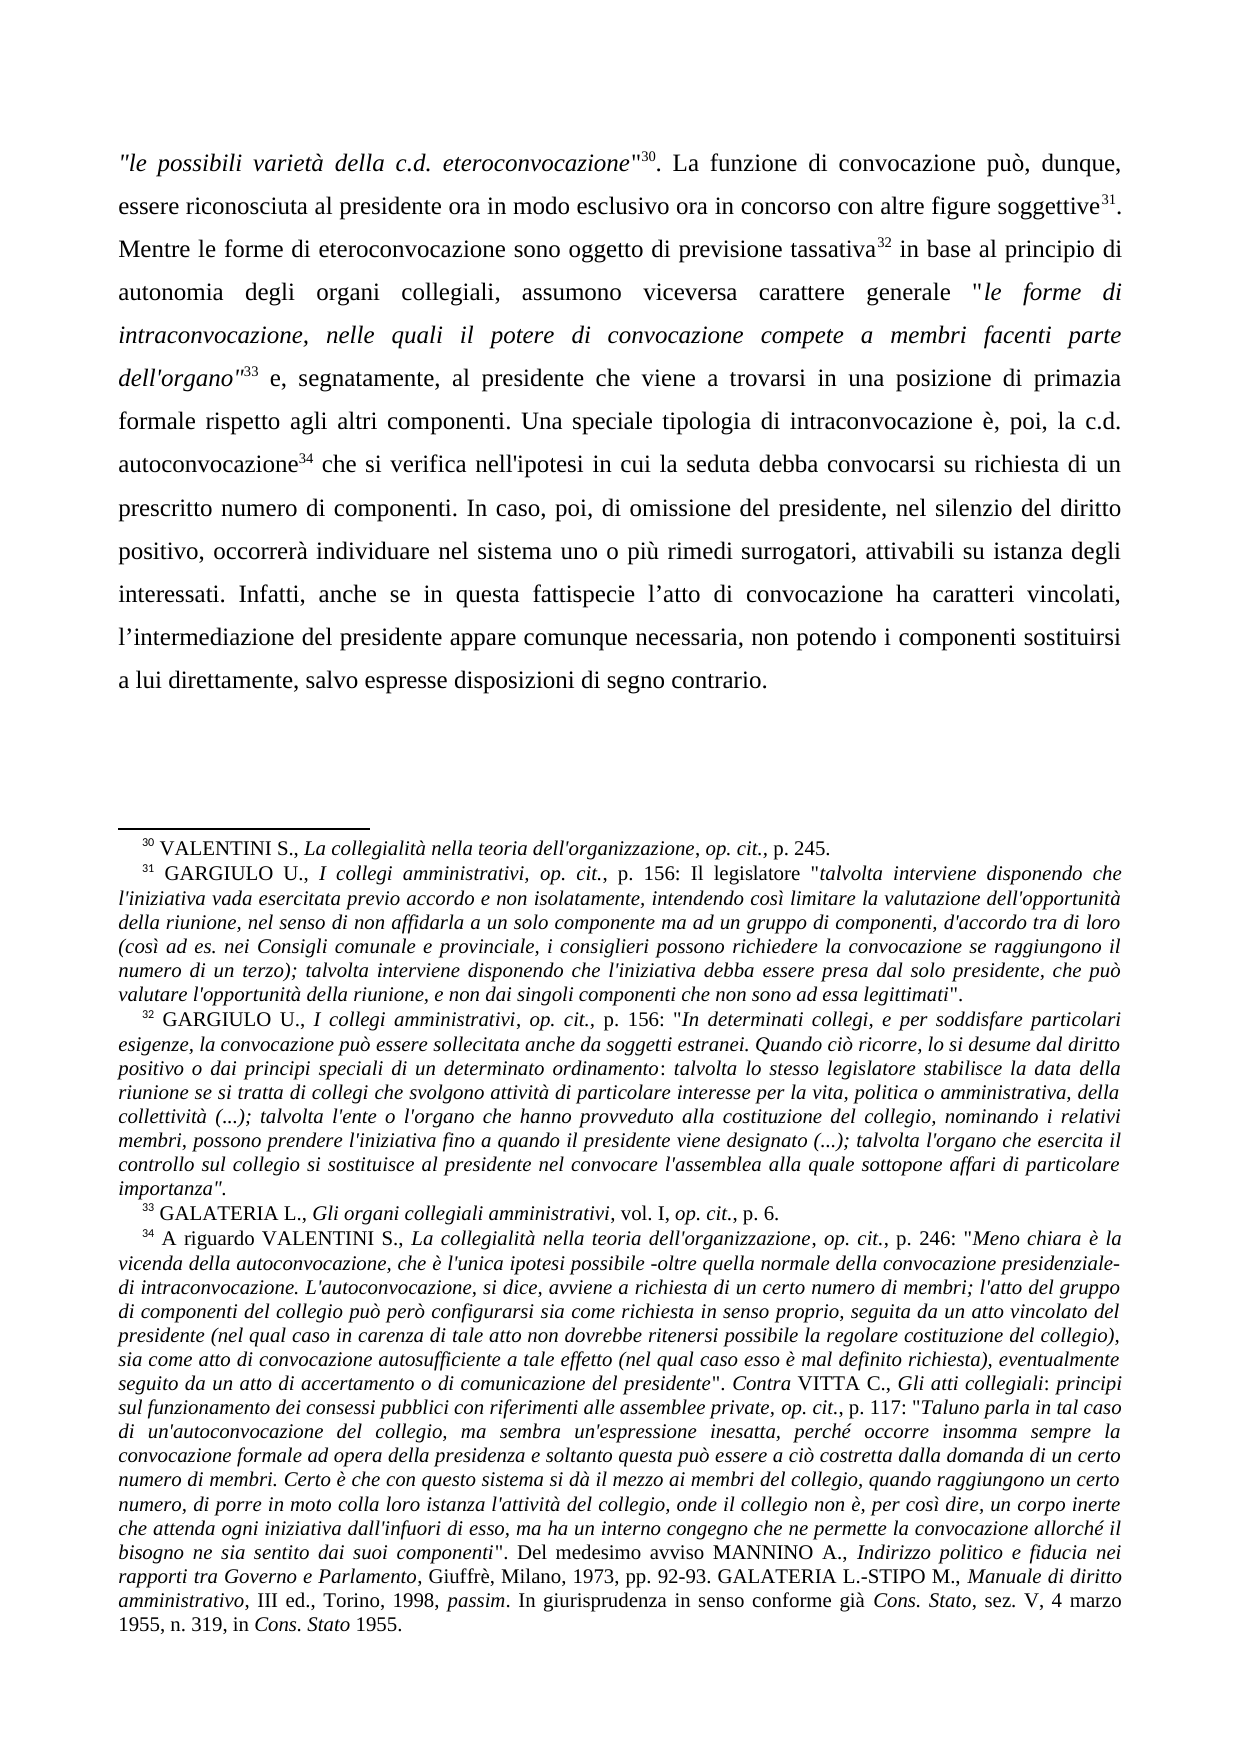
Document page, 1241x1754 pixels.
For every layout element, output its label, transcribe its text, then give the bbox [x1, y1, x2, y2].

text Normalmente la convocazione è atto del presidente anche se "talora essa è operata dalla legge" mentre altre volte "spetta a terzi, o iure proprio o per surrogazione"; sono, d'altronde, queste ultime "le possibili varietà della c.d. eteroconvocazione". La funzione di convocazione può, dunque, essere riconosciuta al presidente ora in modo esclusivo ora in concorso con altre figure soggettive. Mentre le forme di eteroconvocazione sono oggetto di previsione tassativa in base al principio di autonomia degli organi collegiali, assumono viceversa carattere generale "le forme di intraconvocazione, nelle quali il potere di convocazione compete a membri facenti parte dell'organo" e, segnatamente, al presidente che viene a trovarsi in una posizione di primazia formale rispetto agli altri componenti. Una speciale tipologia di intraconvocazione è, poi, la c.d. autoconvocazione che si verifica nell'ipotesi in cui la seduta debba convocarsi su richiesta di un prescritto numero di componenti. In caso, poi, di omissione del presidente, nel silenzio del diritto positivo, occorrerà individuare nel sistema uno o più rimedi surrogatori, attivabili su istanza degli interessati. Infatti, anche se in questa fattispecie l’atto di convocazione ha caratteri vincolati, l’intermediazione del presidente appare comunque necessaria, non potendo i componenti sostituirsi a lui direttamente, salvo espresse disposizioni di segno contrario. [118, 148, 1122, 694]
